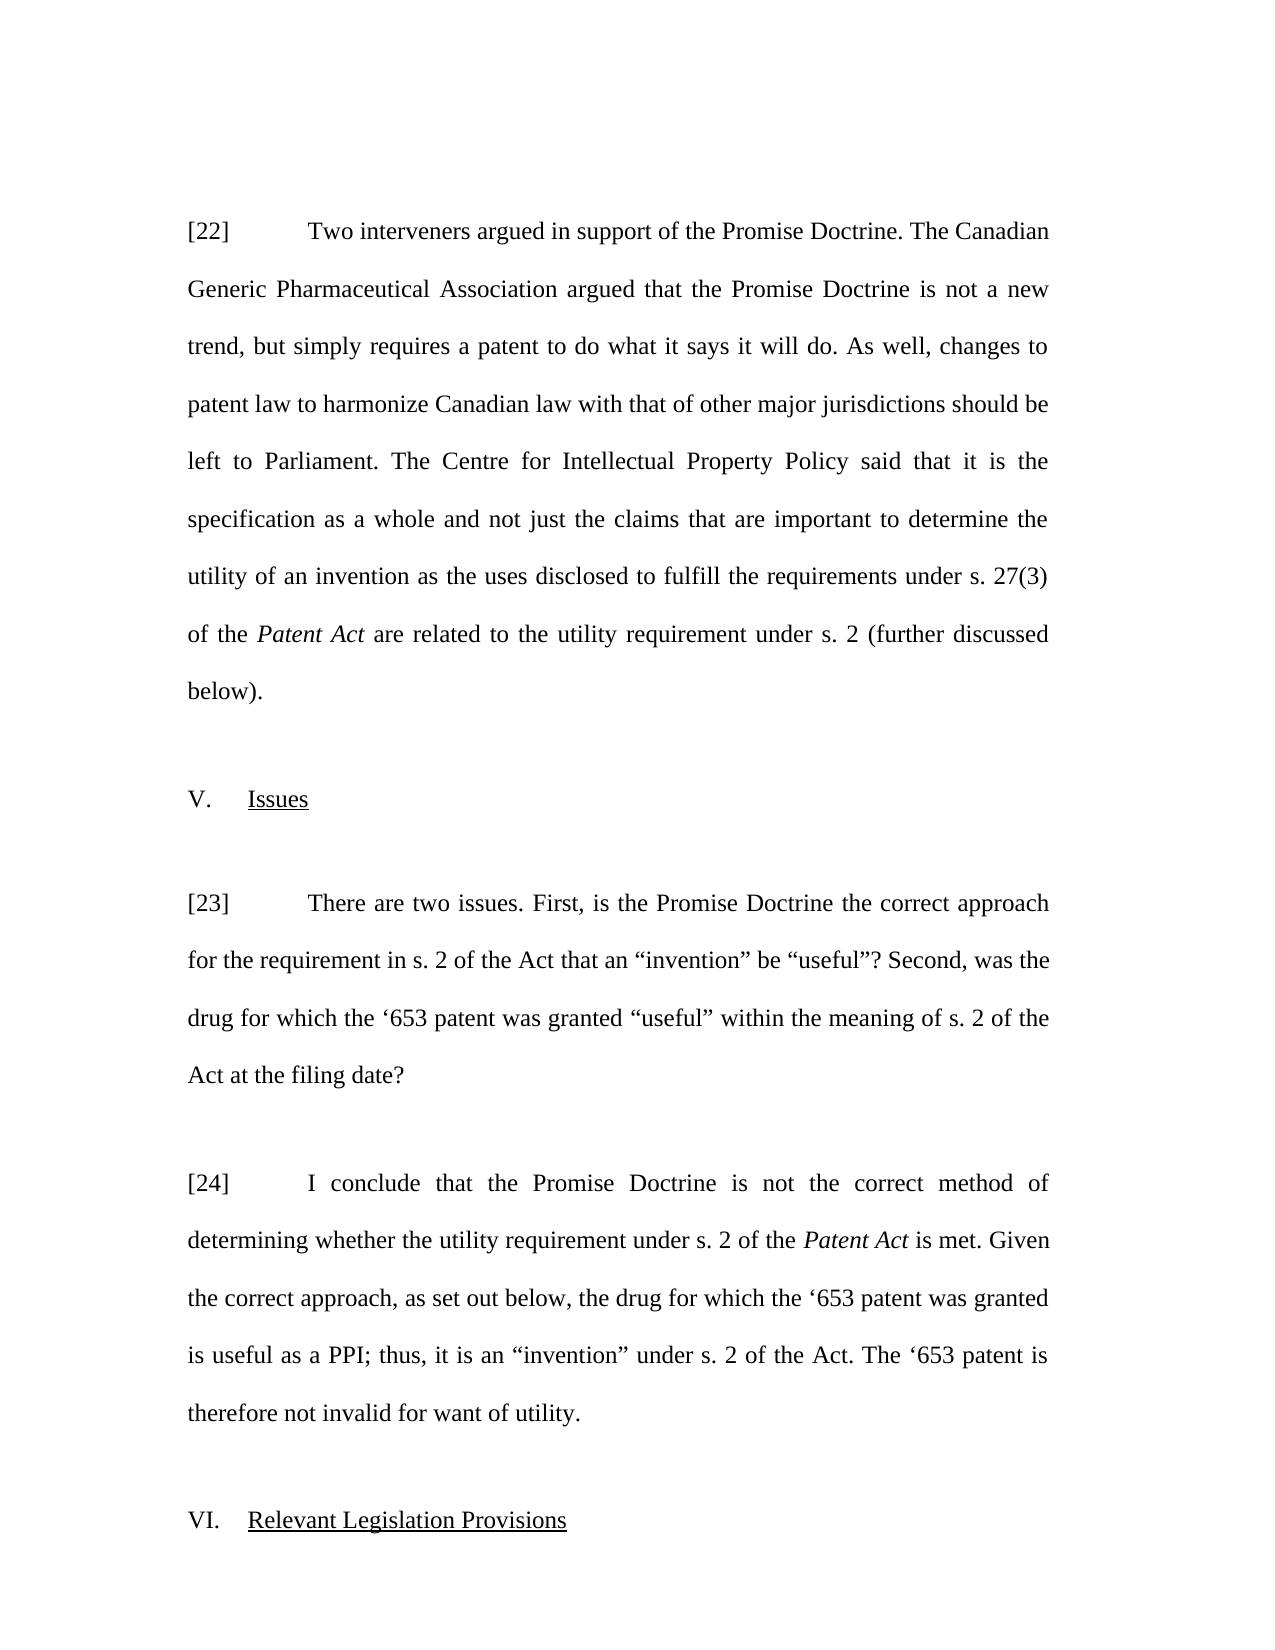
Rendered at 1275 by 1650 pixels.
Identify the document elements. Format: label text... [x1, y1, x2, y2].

title Relevant Legislation Provisions [187, 1505, 1050, 1534]
title Issues [187, 784, 1050, 813]
text I conclude that the Promise Doctrine is not the correct method of determining whether the utility requirement under s. 2 of the Patent Act is met. Given the correct approach, as set out below, the drug for which the ‘653 patent was granted is useful as a PPI; thus, it is an “invention” under s. 2 of the Act. The ‘653 patent is therefore not invalid for want of utility. [187, 1168, 1050, 1426]
text There are two issues. First, is the Promise Doctrine the correct approach for the requirement in s. 2 of the Act that an “invention” be “useful”? Second, was the drug for which the ‘653 patent was granted “useful” within the meaning of s. 2 of the Act at the filing date? [187, 888, 1050, 1089]
text Two interveners argued in support of the Promise Doctrine. The Canadian Generic Pharmaceutical Association argued that the Promise Doctrine is not a new trend, but simply requires a patent to do what it says it will do. As well, changes to patent law to harmonize Canadian law with that of other major jurisdictions should be left to Parliament. The Centre for Intellectual Property Policy said that it is the specification as a whole and not just the claims that are important to determine the utility of an invention as the uses disclosed to fulfill the requirements under s. 27(3) of the Patent Act are related to the utility requirement under s. 2 (further discussed below). [187, 216, 1050, 705]
